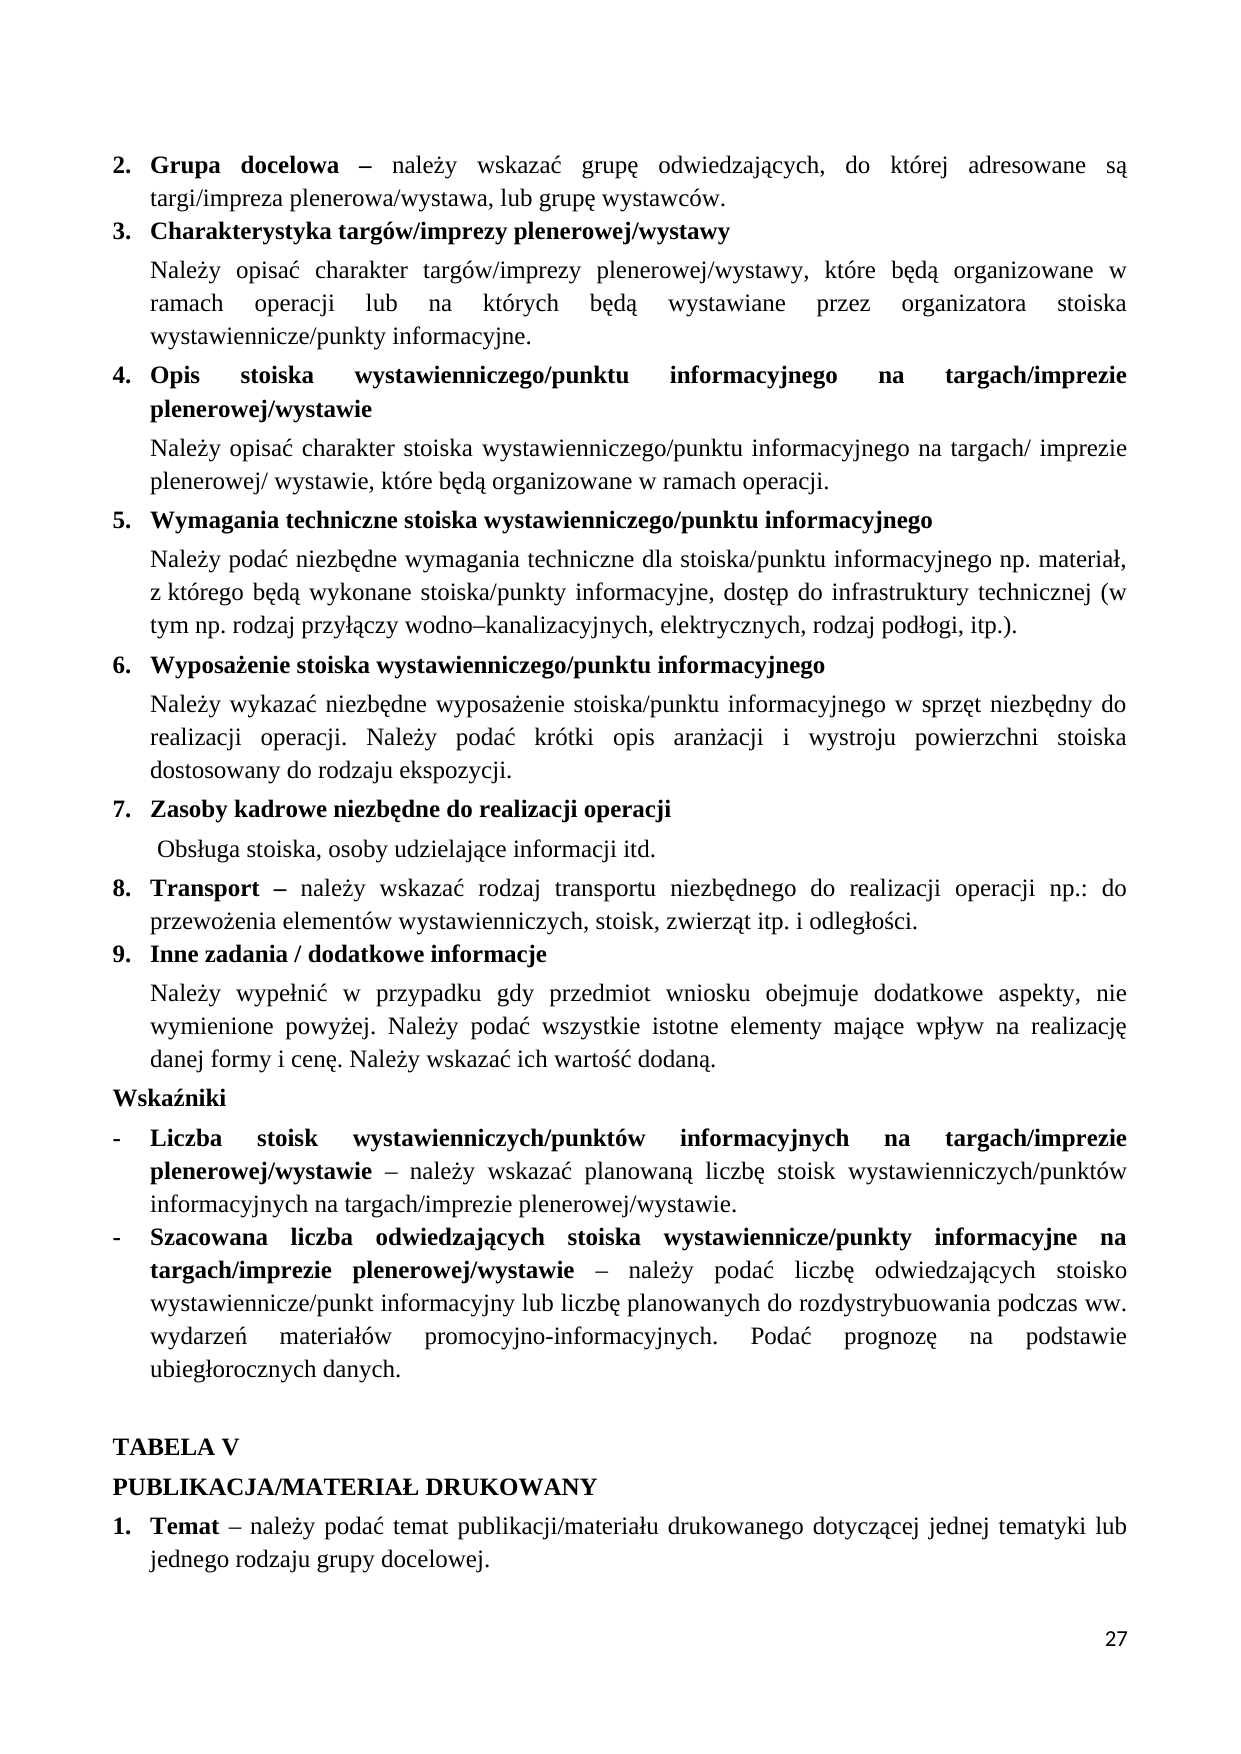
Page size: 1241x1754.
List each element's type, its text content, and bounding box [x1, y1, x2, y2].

text Należy wykazać niezbędne wyposażenie stoiska/punktu informacyjnego w sprzęt niezbędny do realizacji operacji. Należy podać krótki opis aranżacji i wystroju powierzchni stoiska dostosowany do rodzaju ekspozycji. [150, 689, 1128, 784]
text Wskaźniki [112, 1083, 1128, 1112]
list Szacowana liczba odwiedzających stoiska wystawiennicze/punkty informacyjne na targach/imprezie plenerowej/wystawie – należy podać liczbę odwiedzających stoisko wystawiennicze/punkt informacyjny lub liczbę planowanych do rozdystrybuowania podczas ww. wydarzeń materiałów promocyjno-informacyjnych. Podać prognozę na podstawie ubiegłorocznych danych. [112, 1222, 1128, 1383]
list Opis stoiska wystawienniczego/punktu informacyjnego na targach/imprezie plenerowej/wystawie [112, 361, 1128, 422]
list Grupa docelowa – należy wskazać grupę odwiedzających, do której adresowane są targi/impreza plenerowa/wystawa, lub grupę wystawców. [112, 150, 1128, 212]
list Temat – należy podać temat publikacji/materiału drukowanego dotyczącej jednej tematyki lub jednego rodzaju grupy docelowej. [112, 1511, 1128, 1573]
list Wymagania techniczne stoiska wystawienniczego/punktu informacyjnego [112, 505, 1128, 534]
text Należy opisać charakter targów/imprezy plenerowej/wystawy, które będą organizowane w ramach operacji lub na których będą wystawiane przez organizatora stoiska wystawiennicze/punkty informacyjne. [150, 255, 1128, 350]
list Liczba stoisk wystawienniczych/punktów informacyjnych na targach/imprezie plenerowej/wystawie – należy wskazać planowaną liczbę stoisk wystawienniczych/punktów informacyjnych na targach/imprezie plenerowej/wystawie. [112, 1123, 1128, 1218]
list Inne zadania / dodatkowe informacje [112, 939, 1128, 968]
text Należy podać niezbędne wymagania techniczne dla stoiska/punktu informacyjnego np. materiał, z którego będą wykonane stoiska/punkty informacyjne, dostęp do infrastruktury technicznej (w tym np. rodzaj przyłączy wodno–kanalizacyjnych, elektrycznych, rodzaj podłogi, itp.). [150, 544, 1128, 639]
text Obsługa stoiska, osoby udzielające informacji itd. [112, 834, 1128, 862]
list Wyposażenie stoiska wystawienniczego/punktu informacyjnego [112, 650, 1128, 678]
text PUBLIKACJA/MATERIAŁ DRUKOWANY [112, 1472, 1128, 1501]
list Transport – należy wskazać rodzaj transportu niezbędnego do realizacji operacji np.: do przewożenia elementów wystawienniczych, stoisk, zwierząt itp. i odległości. [112, 873, 1128, 935]
list Charakterystyka targów/imprezy plenerowej/wystawy [112, 216, 1128, 245]
text TABELA V [112, 1432, 1128, 1461]
text Należy opisać charakter stoiska wystawienniczego/punktu informacyjnego na targach/ imprezie plenerowej/ wystawie, które będą organizowane w ramach operacji. [150, 433, 1128, 495]
list Zasoby kadrowe niezbędne do realizacji operacji [112, 794, 1128, 823]
text Należy wypełnić w przypadku gdy przedmiot wniosku obejmuje dodatkowe aspekty, nie wymienione powyżej. Należy podać wszystkie istotne elementy mające wpływ na realizację danej formy i cenę. Należy wskazać ich wartość dodaną. [150, 978, 1128, 1073]
